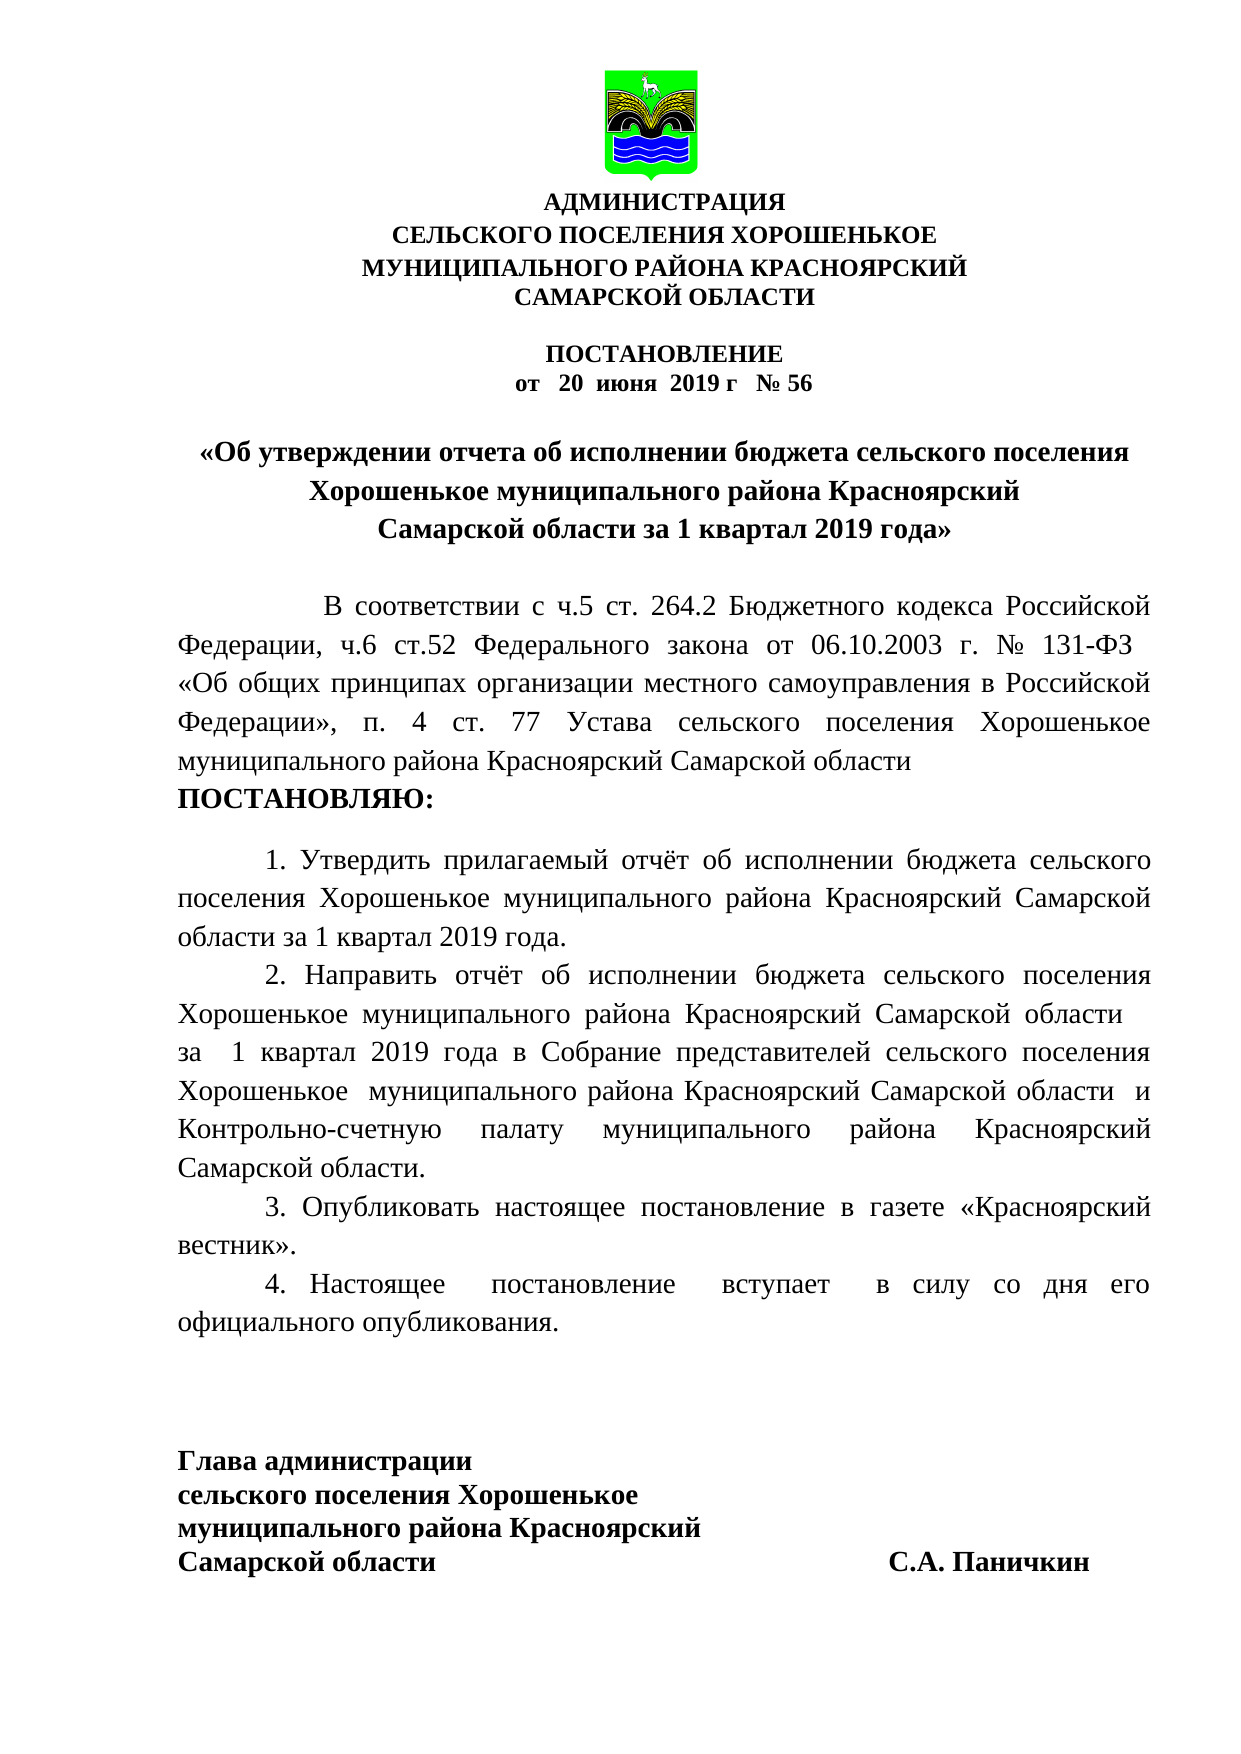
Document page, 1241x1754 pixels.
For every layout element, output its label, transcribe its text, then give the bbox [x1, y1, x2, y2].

text 4. Настоящее постановление вступает в силу со дня его официального опубликования. [177, 1266, 1152, 1338]
text «Об утверждении отчета об исполнении бюджета сельского поселения Хорошенькое муниципального района Красноярский [177, 434, 1152, 506]
text 3. Опубликовать настоящее постановление в газете «Красноярский вестник». [177, 1189, 1152, 1261]
text 2. Направить отчёт об исполнении бюджета сельского поселения Хорошенькое муниципального района Красноярский Самарской области за 1 квартал 2019 года в Собрание представителей сельского поселения Хорошенькое муниципального района Красноярский Самарской области и Контрольно-счетную палату муниципального района Красноярский Самарской области. [177, 957, 1152, 1184]
text СЕЛЬСКОГО ПОСЕЛЕНИЯ ХОРОШЕНЬКОЕ [177, 220, 1152, 249]
text В соответствии с ч.5 ст. 264.2 Бюджетного кодекса Российской Федерации, ч.6 ст.52 Федерального закона от 06.10.2003 г. № 131-ФЗ «Об общих принципах организации местного самоуправления в Российской Федерации», п. 4 ст. 77 Устава сельского поселения Хорошенькое муниципального района Красноярский Самарской области [177, 588, 1152, 776]
text Самарской области за 1 квартал 2019 года» [177, 511, 1152, 545]
text от 20 июня 2019 г № 56 [177, 368, 1152, 397]
text ПОСТАНОВЛЯЮ: [177, 781, 1152, 815]
text муниципального района Красноярский [177, 1511, 1152, 1544]
text АДМИНИСТРАЦИЯ [177, 118, 1152, 216]
text Самарской области С.А. Паничкин [177, 1544, 1152, 1578]
text 1. Утвердить прилагаемый отчёт об исполнении бюджета сельского поселения Хорошенькое муниципального района Красноярский Самарской области за 1 квартал 2019 года. [177, 842, 1152, 952]
text сельского поселения Хорошенькое [177, 1477, 1152, 1511]
text МУНИЦИПАЛЬНОГО РАЙОНА КРАСНОЯРСКИЙ [177, 253, 1152, 282]
text САМАРСКОЙ ОБЛАСТИ [177, 282, 1152, 311]
text ПОСТАНОВЛЕНИЕ [177, 339, 1152, 368]
text Глава администрации [177, 1443, 1152, 1477]
